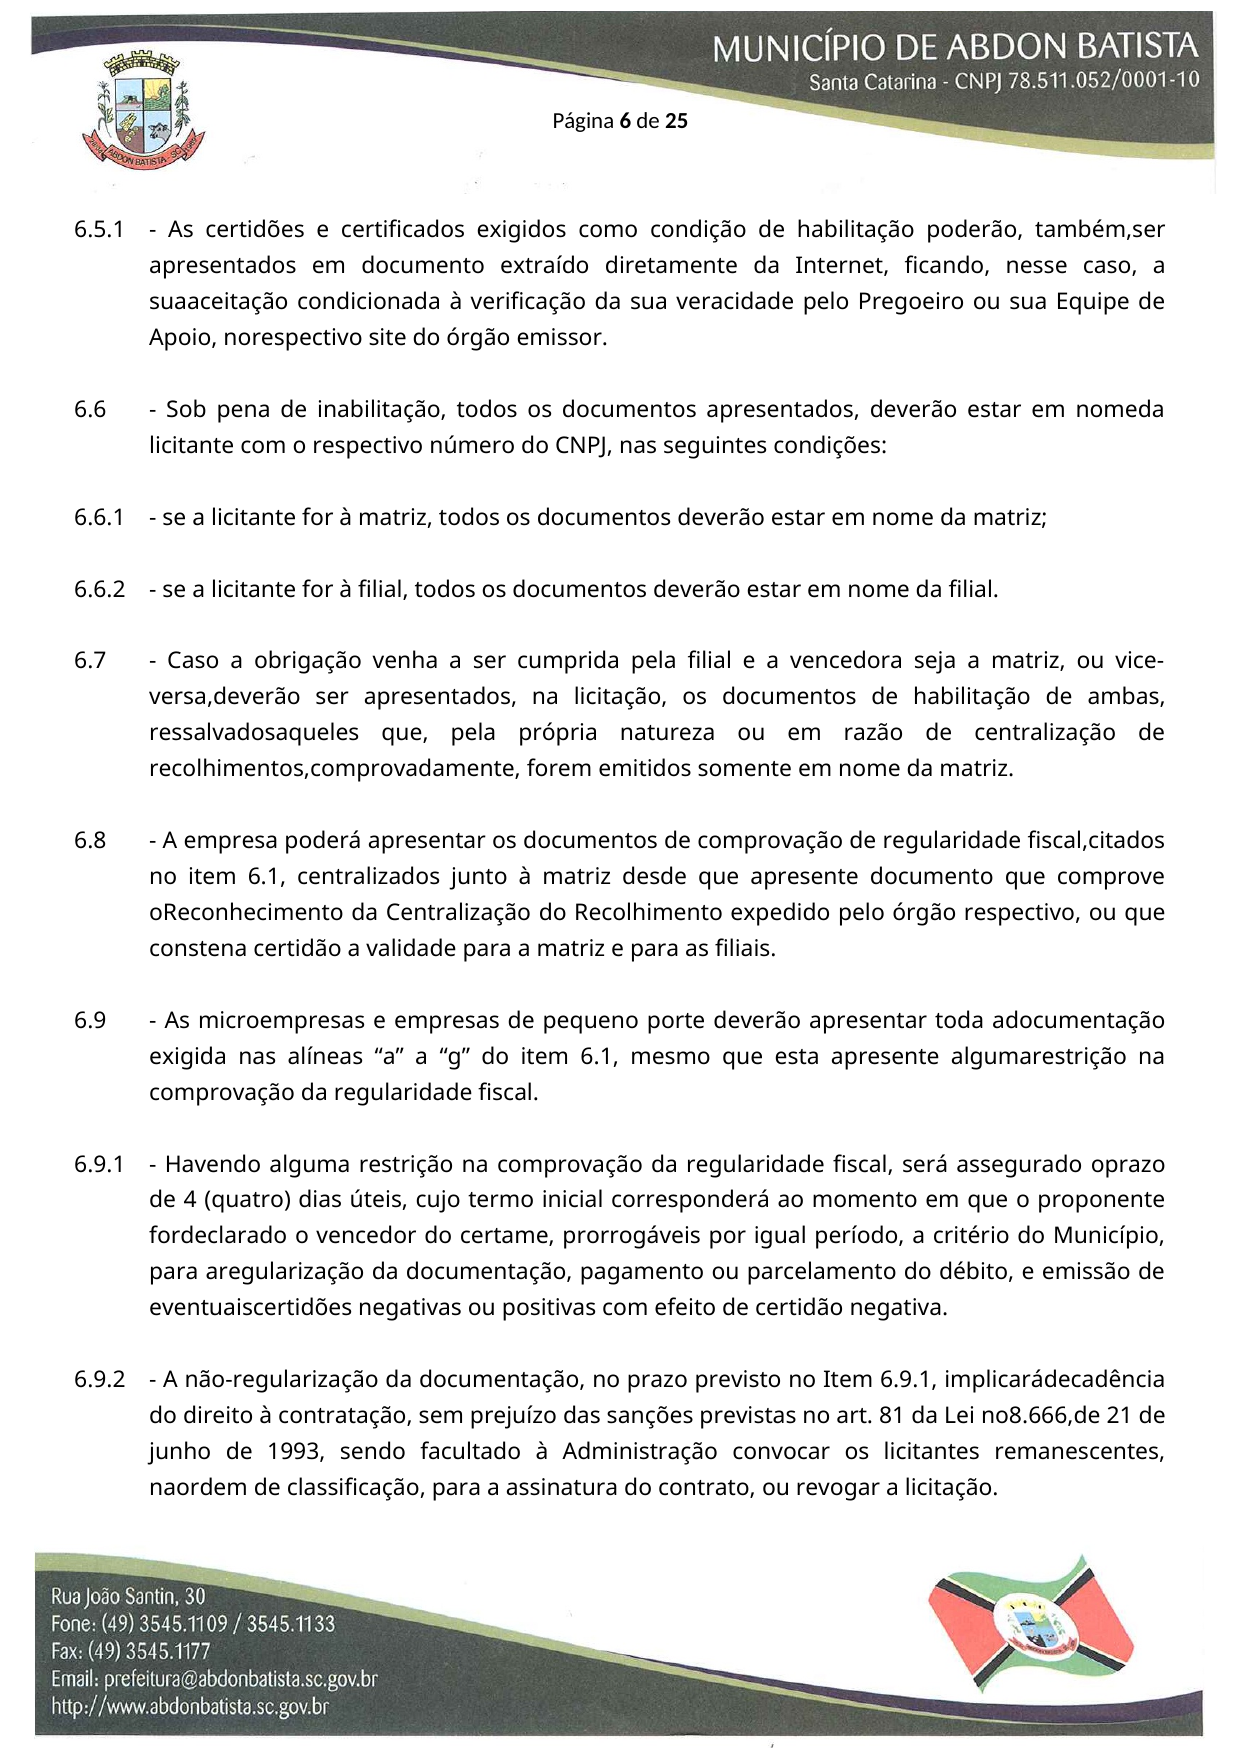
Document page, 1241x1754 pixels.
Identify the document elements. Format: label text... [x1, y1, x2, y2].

picture [34, 1541, 1206, 1748]
list - Havendo alguma restrição na comprovação da regularidade fiscal, será assegurado oprazo de 4 (quatro) dias úteis, cujo termo inicial corresponderá ao momento em que o proponente fordeclarado o vencedor do certame, prorrogáveis por igual período, a critério do Município, para aregularização da documentação, pagamento ou parcelamento do débito, e emissão de eventuaiscertidões negativas ou positivas com efeito de certidão negativa. [74, 1147, 1167, 1322]
list - se a licitante for à filial, todos os documentos deverão estar em nome da filial. [74, 572, 1167, 604]
picture [29, 11, 1218, 194]
list - As certidões e certificados exigidos como condição de habilitação poderão, também,ser apresentados em documento extraído diretamente da Internet, ficando, nesse caso, a suaaceitação condicionada à verificação da sua veracidade pelo Pregoeiro ou sua Equipe de Apoio, norespectivo site do órgão emissor. [74, 213, 1167, 352]
list - As microempresas e empresas de pequeno porte deverão apresentar toda adocumentação exigida nas alíneas “a” a “g” do item 6.1, mesmo que esta apresente algumarestrição na comprovação da regularidade fiscal. [74, 1004, 1167, 1107]
list - se a licitante for à matriz, todos os documentos deverão estar em nome da matriz; [74, 501, 1167, 532]
list - Sob pena de inabilitação, todos os documentos apresentados, deverão estar em nomeda licitante com o respectivo número do CNPJ, nas seguintes condições: [74, 393, 1167, 460]
list - A empresa poderá apresentar os documentos de comprovação de regularidade fiscal,citados no item 6.1, centralizados junto à matriz desde que apresente documento que comprove oReconhecimento da Centralização do Recolhimento expedido pelo órgão respectivo, ou que constena certidão a validade para a matriz e para as filiais. [74, 824, 1167, 963]
list - A não-regularização da documentação, no prazo previsto no Item 6.9.1, implicarádecadência do direito à contratação, sem prejuízo das sanções previstas no art. 81 da Lei no8.666,de 21 de junho de 1993, sendo facultado à Administração convocar os licitantes remanescentes, naordem de classificação, para a assinatura do contrato, ou revogar a licitação. [74, 1363, 1167, 1502]
list - Caso a obrigação venha a ser cumprida pela filial e a vencedora seja a matriz, ou vice-versa,deverão ser apresentados, na licitação, os documentos de habilitação de ambas, ressalvadosaqueles que, pela própria natureza ou em razão de centralização de recolhimentos,comprovadamente, forem emitidos somente em nome da matriz. [74, 644, 1167, 783]
